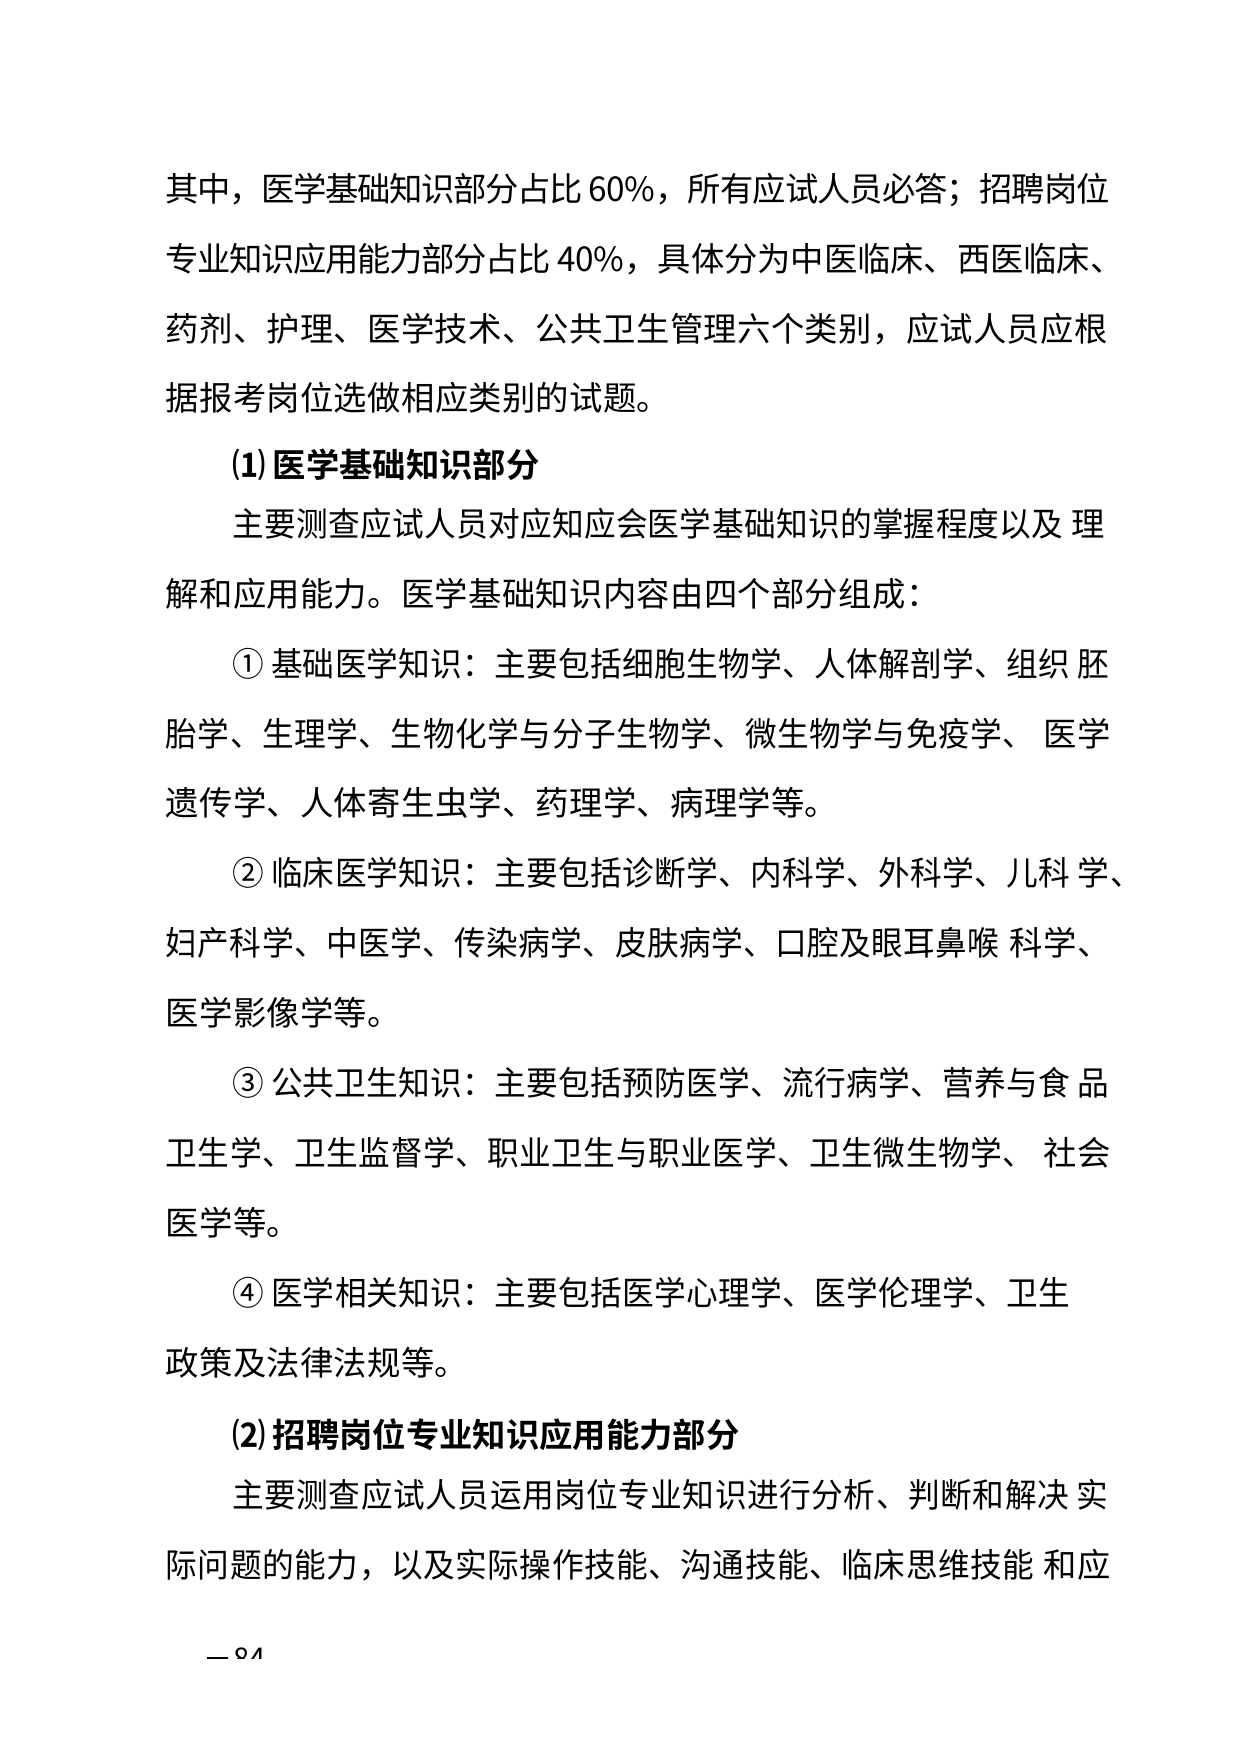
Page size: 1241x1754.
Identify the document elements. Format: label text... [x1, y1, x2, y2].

text ③公共卫生知识：主要包括预防医学、流行病学、营养与食 品卫生学、卫生监督学、职业卫生与职业医学、卫生微生物学、 社会医学等。 [166, 1057, 1111, 1245]
text ①基础医学知识：主要包括细胞生物学、人体解剖学、组织 胚胎学、生理学、生物化学与分子生物学、微生物学与免疫学、 医学遗传学、人体寄生虫学、药理学、病理学等。 [166, 637, 1111, 825]
text 其中，医学基础知识部分占比 60%，所有应试人员必答；招聘岗位专业知识应用能力部分占比 40%，具体分为中医临床、西医临床、药剂、护理、医学技术、公共卫生管理六个类别，应试人员应根据报考岗位选做相应类别的试题。 [166, 162, 1127, 420]
text ②临床医学知识：主要包括诊断学、内科学、外科学、儿科 学、妇产科学、中医学、传染病学、皮肤病学、口腔及眼耳鼻喉 科学、医学影像学等。 [166, 847, 1111, 1035]
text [166, 1469, 1111, 1587]
text ④医学相关知识：主要包括医学心理学、医学伦理学、卫生 政策及法律法规等。 [166, 1267, 1110, 1385]
text 主要测查应试人员对应知应会医学基础知识的掌握程度以及 理解和应用能力。医学基础知识内容由四个部分组成： [166, 497, 1110, 616]
text ⑴医学基础知识部分 [232, 442, 1155, 486]
text ⑵招聘岗位专业知识应用能力部分 [232, 1407, 1155, 1457]
